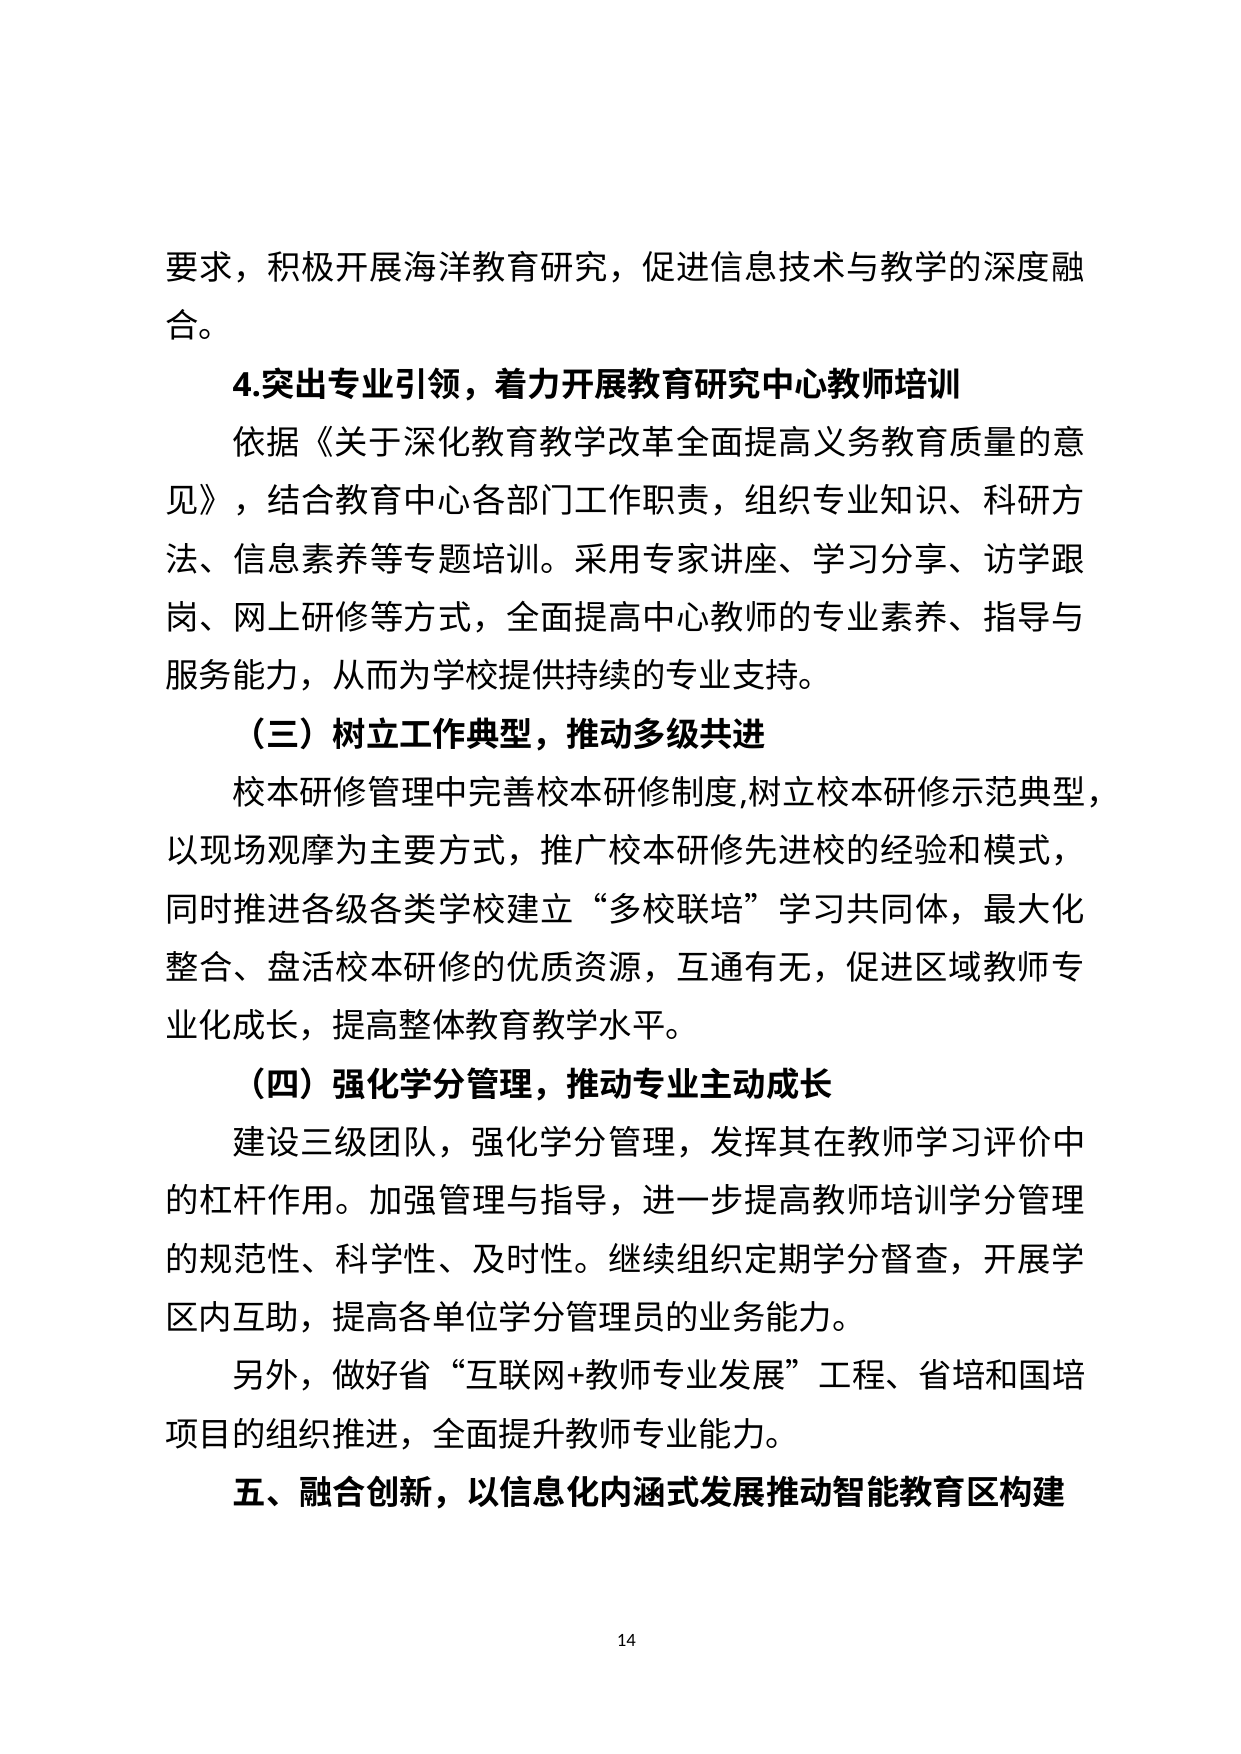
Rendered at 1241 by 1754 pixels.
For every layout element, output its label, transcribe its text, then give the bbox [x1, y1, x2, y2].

text 校本研修管理中完善校本研修制度,树立校本研修示范典型，以现场观摩为主要方式，推广校本研修先进校的经验和模式，同时推进各级各类学校建立“多校联培”学习共同体，最大化整合、盘活校本研修的优质资源，互通有无，促进区域教师专业化成长，提高整体教育教学水平。 [165, 758, 1087, 1049]
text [165, 233, 1087, 349]
text 五、融合创新，以信息化内涵式发展推动智能教育区构建 [165, 1458, 1087, 1516]
text （三）树立工作典型，推动多级共进 [165, 699, 1087, 758]
text 依据《关于深化教育教学改革全面提高义务教育质量的意见》，结合教育中心各部门工作职责，组织专业知识、科研方法、信息素养等专题培训。采用专家讲座、学习分享、访学跟岗、网上研修等方式，全面提高中心教师的专业素养、指导与服务能力，从而为学校提供持续的专业支持。 [165, 408, 1087, 699]
text 另外，做好省“互联网+教师专业发展”工程、省培和国培项目的组织推进，全面提升教师专业能力。 [165, 1341, 1087, 1458]
text 建设三级团队，强化学分管理，发挥其在教师学习评价中的杠杆作用。加强管理与指导，进一步提高教师培训学分管理的规范性、科学性、及时性。继续组织定期学分督查，开展学区内互助，提高各单位学分管理员的业务能力。 [165, 1108, 1087, 1341]
text （四）强化学分管理，推动专业主动成长 [165, 1049, 1087, 1108]
text 4.突出专业引领，着力开展教育研究中心教师培训 [165, 349, 1087, 408]
